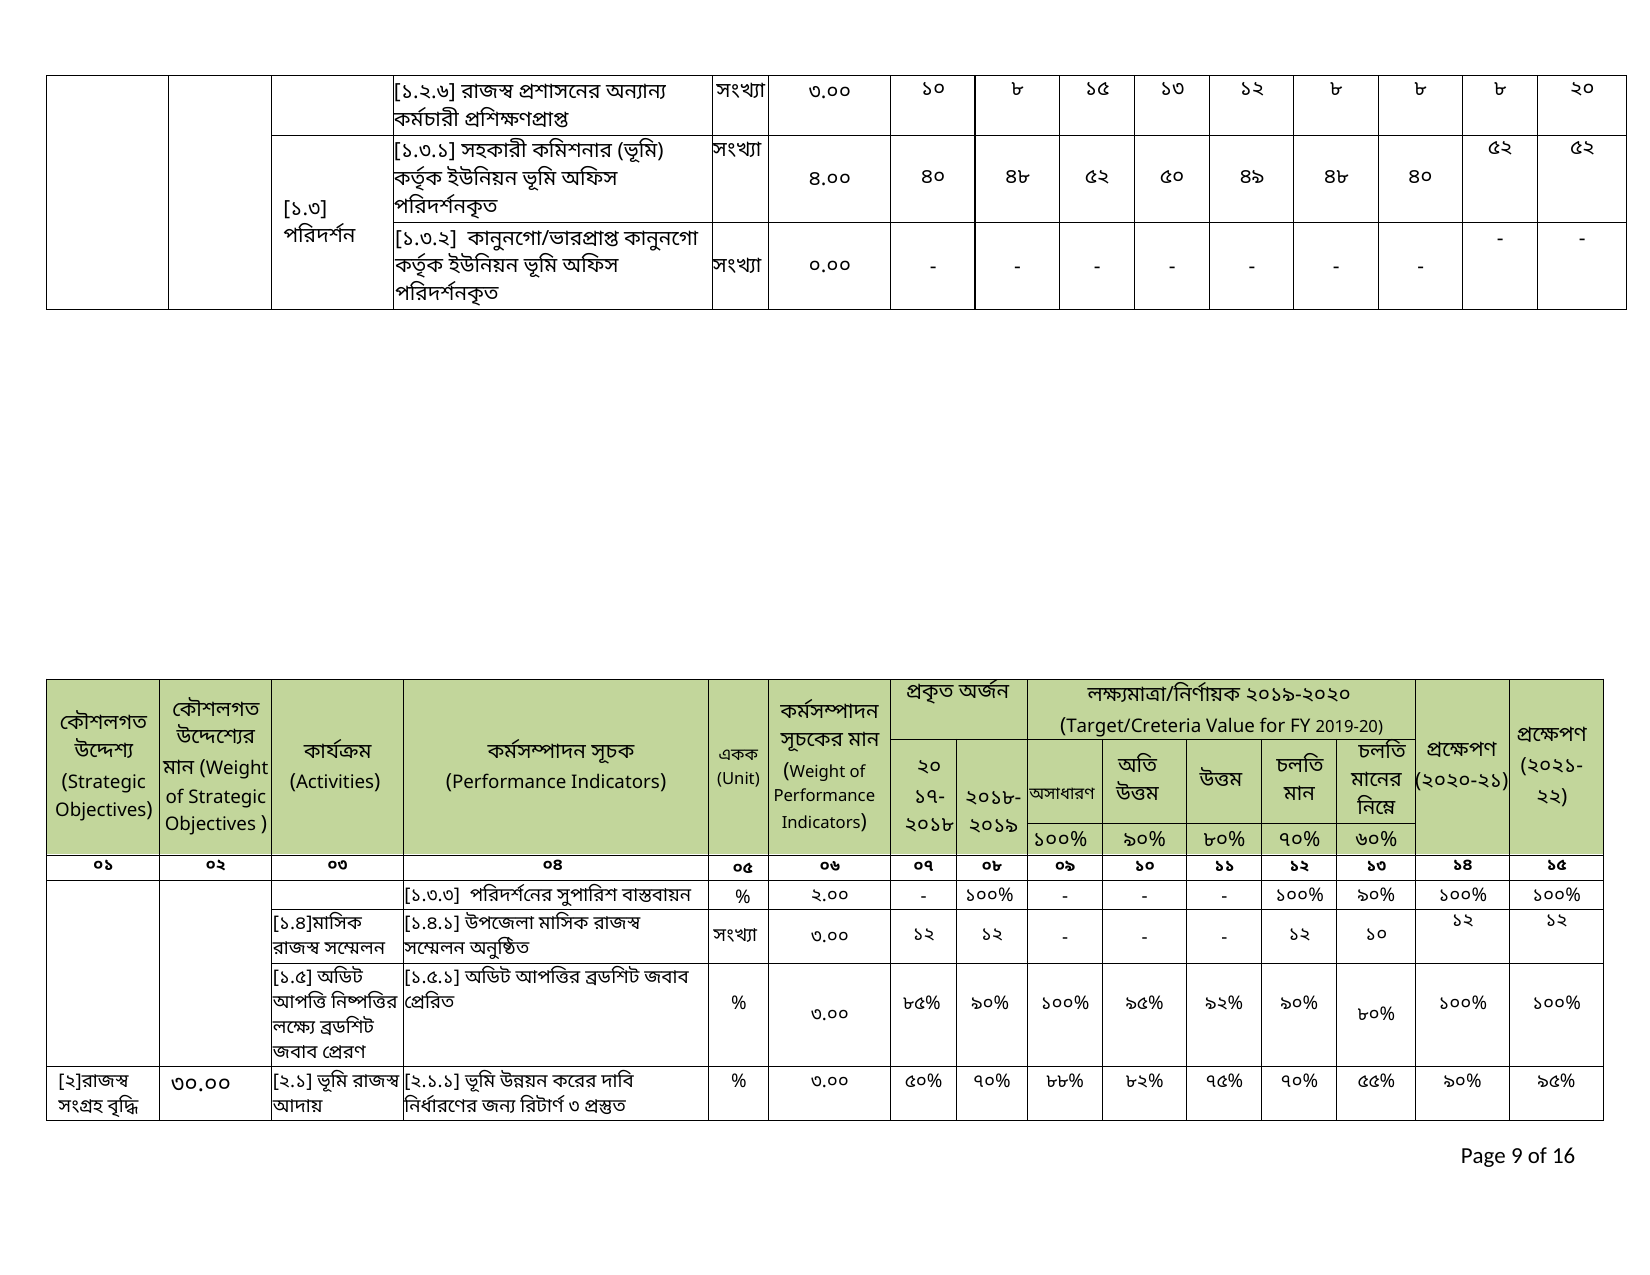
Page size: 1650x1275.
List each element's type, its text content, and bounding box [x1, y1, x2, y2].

table_cell ১০০% [1510, 964, 1603, 1066]
table_cell ৭০% [1262, 824, 1336, 854]
table_cell সংখ্যা [709, 910, 768, 962]
table_cell ৯০% [1103, 824, 1186, 854]
table_cell ৯০% [1337, 881, 1415, 909]
table_cell ৫২ [1538, 136, 1626, 222]
table_cell ১০০% [1510, 881, 1603, 909]
table_cell ১০০% [1416, 881, 1509, 909]
table_cell - [1463, 223, 1537, 309]
table_cell ০.০০ [769, 223, 890, 309]
table_cell ১২ [1416, 910, 1509, 962]
table_cell [১.৩.১] সহকারী কমিশনার (ভূমি) কর্তৃক ইউনিয়ন ভূমি অফিস পরিদর্শনকৃত [394, 136, 712, 222]
table_cell [১.৪]মাসিক রাজস্ব সম্মেলন [272, 910, 403, 962]
table_cell - [1187, 881, 1261, 909]
table_cell ৭০% [957, 1067, 1027, 1120]
table_cell ১৩ [1337, 856, 1415, 880]
table_cell - [1210, 223, 1293, 309]
table_cell ১২ [1262, 910, 1336, 962]
table_cell - [1103, 881, 1186, 909]
table_cell [১.৩.২] কানুনগো/ভারপ্রাপ্ত কানুনগো কর্তৃক ইউনিয়ন ভূমি অফিস পরিদর্শনকৃত [394, 223, 712, 309]
table_cell ১০ [891, 76, 974, 134]
table_cell অসাধারণ [1028, 740, 1102, 823]
table_cell ১৩ [1135, 76, 1209, 134]
table_cell অতি উত্তম [1103, 740, 1186, 823]
table_cell ১৪ [1416, 856, 1509, 880]
table_cell [১.৩.৩] পরিদর্শনের সুপারিশ বাস্তবায়ন [404, 881, 708, 909]
table_cell ২০১৭-২০১৮ [891, 740, 956, 854]
table_cell চলতি মানের নিম্নে [1337, 740, 1415, 823]
table_cell % [709, 881, 768, 909]
table_cell ৭০% [1262, 1067, 1336, 1120]
table_cell ০২ [160, 856, 271, 880]
table_cell ৮০% [1337, 964, 1415, 1066]
table_cell সংখ্যা [713, 223, 768, 309]
table_cell ১২ [891, 910, 956, 962]
table_cell ০৫ [709, 856, 768, 880]
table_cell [272, 1067, 403, 1120]
table_cell [২.১.১] ভূমি উন্নয়ন করের দাবি নির্ধারণের জন্য রিটার্ণ ৩ প্রস্তুত [404, 1067, 708, 1120]
table_cell ৩.০০ [769, 1067, 890, 1120]
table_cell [47, 1067, 159, 1120]
table_cell ১০ [1337, 910, 1415, 962]
table_cell ৮৮% [1028, 1067, 1102, 1120]
table_cell ৯৫% [1510, 1067, 1603, 1120]
table_cell ৩০.০০ [160, 1067, 271, 1120]
table_cell - [1294, 223, 1378, 309]
table_cell [১.২.৬] রাজস্ব প্রশাসনের অন্যান্য কর্মচারী প্রশিক্ষণপ্রাপ্ত [394, 76, 712, 134]
table_cell ৫২ [1060, 136, 1134, 222]
table_cell ০৬ [769, 856, 890, 880]
table_cell [১.৫] অডিট আপত্তি নিষ্পত্তির লক্ষ্যে ব্রডশিট জবাব প্রেরণ [272, 964, 403, 1066]
table_cell ১০০% [1028, 964, 1102, 1066]
table_cell ৮২% [1103, 1067, 1186, 1120]
table_cell ৪৮ [1294, 136, 1378, 222]
table_cell - [1135, 223, 1209, 309]
table_cell সংখ্যা [713, 76, 768, 134]
table_cell চলতি মান [1262, 740, 1336, 823]
table_cell - [976, 223, 1059, 309]
table_cell - [1538, 223, 1626, 309]
table_cell ৩.০০ [769, 964, 890, 1066]
table_cell ১১ [1187, 856, 1261, 880]
table_header কর্মসম্পাদন সূচকের মান (Weight of Performance Indicators) [769, 680, 890, 854]
table_header প্রক্ষেপণ (২০২০-২১) [1416, 680, 1509, 854]
table_cell - [1187, 910, 1261, 962]
table_cell [47, 881, 159, 1066]
table_cell ০৯ [1028, 856, 1102, 880]
table_cell ৮০% [1187, 824, 1261, 854]
table_cell সংখ্যা [713, 136, 768, 222]
table_cell - [1379, 223, 1462, 309]
table_cell ৮ [1379, 76, 1462, 134]
table_cell ৯০% [1262, 964, 1336, 1066]
table_header একক (Unit) [709, 680, 768, 854]
table_cell ৯০% [1416, 1067, 1509, 1120]
table_cell [272, 881, 403, 909]
table_cell ০৭ [891, 856, 956, 880]
table_cell ১২ [1262, 856, 1336, 880]
table_cell ১৫ [1510, 856, 1603, 880]
table_header কর্মসম্পাদন সূচক (Performance Indicators) [404, 680, 708, 854]
table_header লক্ষ্যমাত্রা/নির্ণায়ক ২০১৯-২০২০ (Target/Creteria Value for FY 2019-20) [1028, 680, 1415, 739]
table_cell ৮ [976, 76, 1059, 134]
table_cell ২০১৮-২০১৯ [957, 740, 1027, 854]
table_cell ৯২% [1187, 964, 1261, 1066]
table_cell ১০ [1103, 856, 1186, 880]
table_cell - [1060, 223, 1134, 309]
table_header কৌশলগত উদ্দেশ্যের মান (Weight of Strategic Objectives ) [160, 680, 271, 854]
table_cell - [1103, 910, 1186, 962]
table_cell ৫০ [1135, 136, 1209, 222]
table_cell ৮৫% [891, 964, 956, 1066]
table_cell [১.৪.১] উপজেলা মাসিক রাজস্ব সম্মেলন অনুষ্ঠিত [404, 910, 708, 962]
table_cell ১০০% [1416, 964, 1509, 1066]
table_cell ৯০% [957, 964, 1027, 1066]
table_cell ০৩ [272, 856, 403, 880]
table_cell ৩.০০ [769, 76, 890, 134]
table_cell [১.৩] পরিদর্শন [272, 136, 393, 309]
table_cell ১২ [1510, 910, 1603, 962]
table_cell ৬০% [1337, 824, 1415, 854]
table_cell ৫৫% [1337, 1067, 1415, 1120]
table_cell ৭৫% [1187, 1067, 1261, 1120]
table_cell ১২ [957, 910, 1027, 962]
table_cell % [709, 964, 768, 1066]
table_cell ০৮ [957, 856, 1027, 880]
table_cell ৫২ [1463, 136, 1537, 222]
table_cell ১০০% [1028, 824, 1102, 854]
table_cell - [891, 881, 956, 909]
table_cell ৪০ [891, 136, 974, 222]
table_cell ০৪ [404, 856, 708, 880]
table_cell ৮ [1294, 76, 1378, 134]
table_cell ৮ [1463, 76, 1537, 134]
table_header কার্যক্রম (Activities) [272, 680, 403, 854]
table_cell ৪৯ [1210, 136, 1293, 222]
table_cell ১০০% [1262, 881, 1336, 909]
table_header কৌশলগত উদ্দেশ্য (Strategic Objectives) [47, 680, 159, 854]
table_cell - [1028, 910, 1102, 962]
table_cell ৪৮ [976, 136, 1059, 222]
table_cell ৯৫% [1103, 964, 1186, 1066]
table_header প্রক্ষেপণ (২০২১-২২) [1510, 680, 1603, 854]
table_cell [160, 881, 271, 1066]
table_cell ১২ [1210, 76, 1293, 134]
table_cell [১.৫.১] অডিট আপত্তির ব্রডশিট জবাব প্রেরিত [404, 964, 708, 1066]
table_cell % [709, 1067, 768, 1120]
table_cell ৫০% [891, 1067, 956, 1120]
table_cell ১৫ [1060, 76, 1134, 134]
table_cell ৪০ [1379, 136, 1462, 222]
table_cell ০১ [47, 856, 159, 880]
table_header প্রকৃত অর্জন [891, 680, 1027, 739]
table_cell ১০০% [957, 881, 1027, 909]
table_cell ২০ [1538, 76, 1626, 134]
table_cell ২.০০ [769, 881, 890, 909]
table_cell - [891, 223, 974, 309]
table_cell ৩.০০ [769, 910, 890, 962]
table_cell ৪.০০ [769, 136, 890, 222]
table_cell - [1028, 881, 1102, 909]
table_cell উত্তম [1187, 740, 1261, 823]
